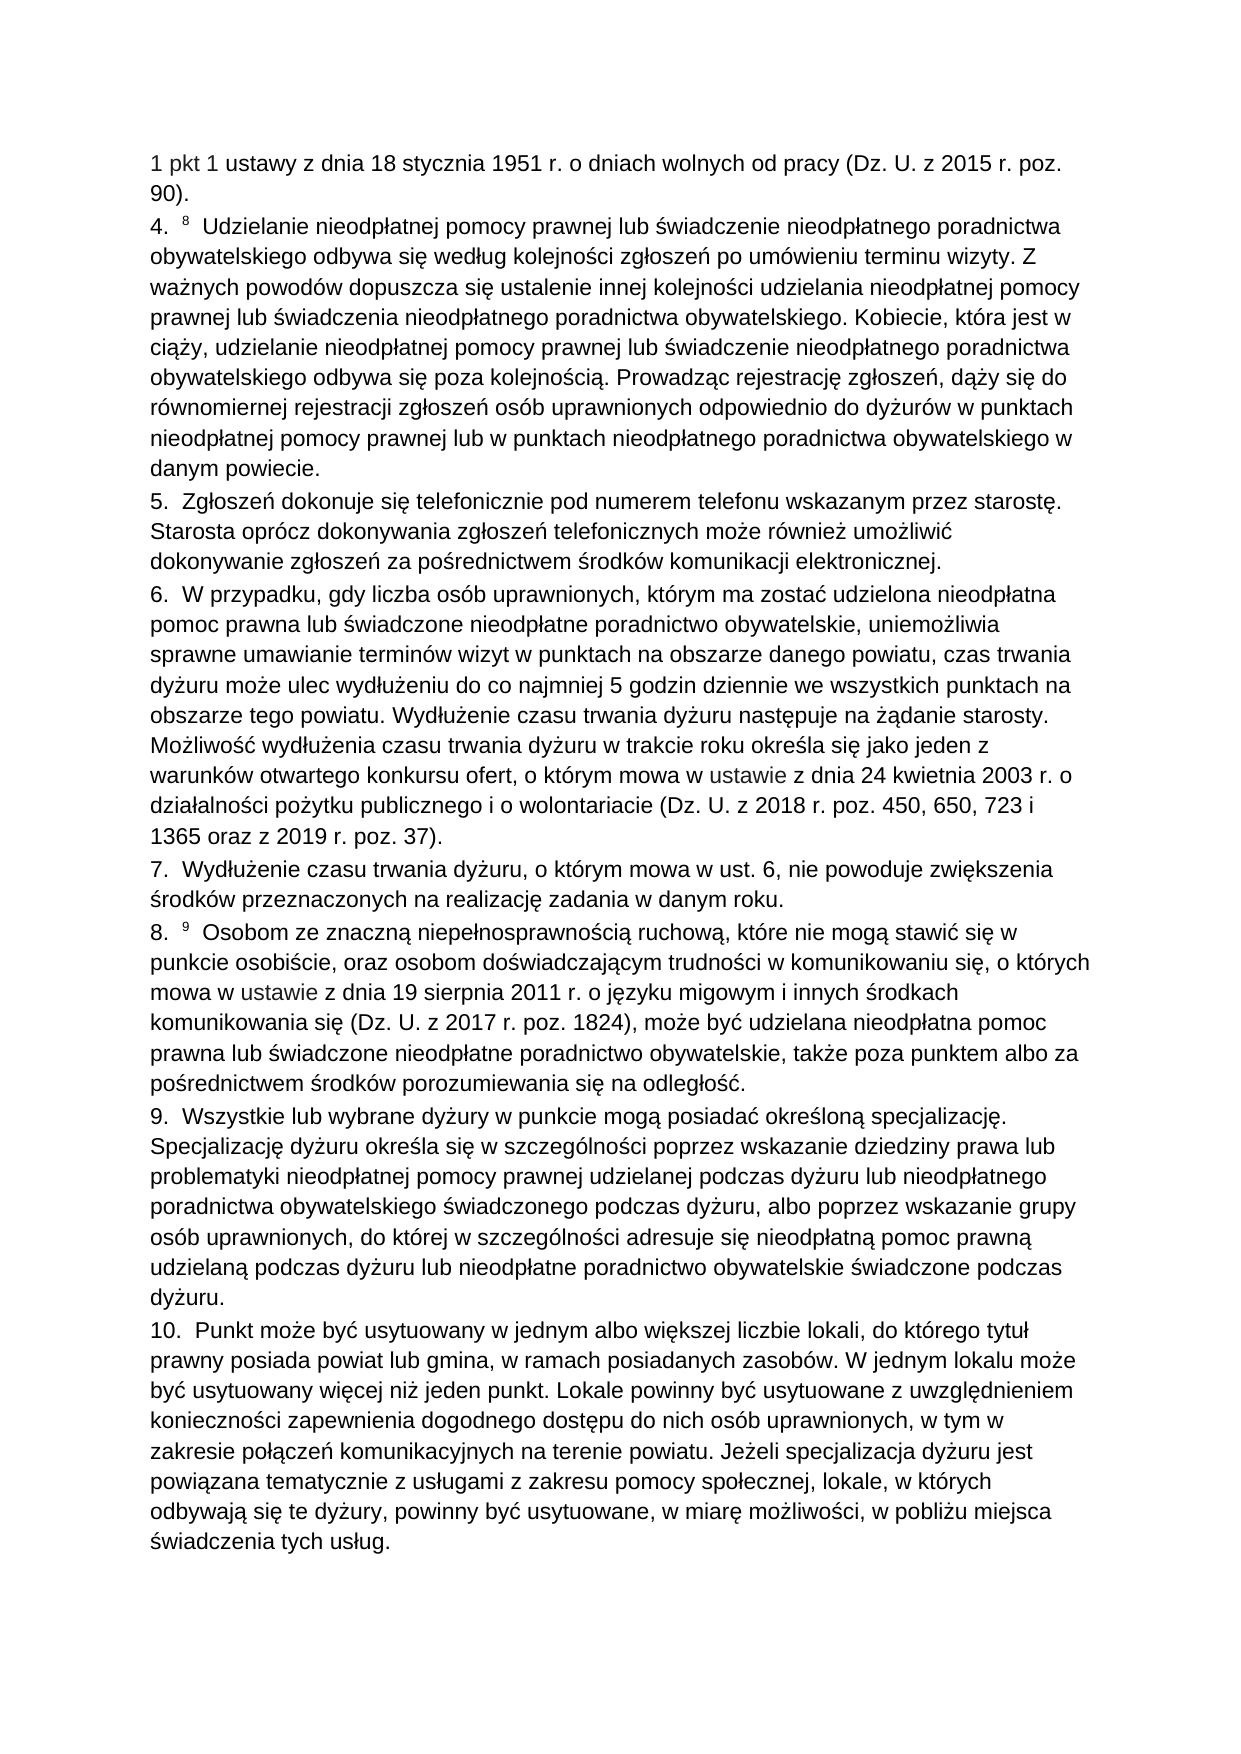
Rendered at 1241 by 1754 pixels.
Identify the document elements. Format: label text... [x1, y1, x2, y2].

text 5. Zgłoszeń dokonuje się telefonicznie pod numerem telefonu wskazanym przez starostę. Starosta oprócz dokonywania zgłoszeń telefonicznych może również umożliwić dokonywanie zgłoszeń za pośrednictwem środków komunikacji elektronicznej. [150, 488, 1090, 574]
text 6. W przypadku, gdy liczba osób uprawnionych, którym ma zostać udzielona nieodpłatna pomoc prawna lub świadczone nieodpłatne poradnictwo obywatelskie, uniemożliwia sprawne umawianie terminów wizyt w punktach na obszarze danego powiatu, czas trwania dyżuru może ulec wydłużeniu do co najmniej 5 godzin dziennie we wszystkich punktach na obszarze tego powiatu. Wydłużenie czasu trwania dyżuru następuje na żądanie starosty. Możliwość wydłużenia czasu trwania dyżuru w trakcie roku określa się jako jeden z warunków otwartego konkursu ofert, o którym mowa w ustawie z dnia 24 kwietnia 2003 r. o działalności pożytku publicznego i o wolontariacie (Dz. U. z 2018 r. poz. 450, 650, 723 i 1365 oraz z 2019 r. poz. 37). [150, 581, 1090, 849]
text 4. 8 Udzielanie nieodpłatnej pomocy prawnej lub świadczenie nieodpłatnego poradnictwa obywatelskiego odbywa się według kolejności zgłoszeń po umówieniu terminu wizyty. Z ważnych powodów dopuszcza się ustalenie innej kolejności udzielania nieodpłatnej pomocy prawnej lub świadczenia nieodpłatnego poradnictwa obywatelskiego. Kobiecie, która jest w ciąży, udzielanie nieodpłatnej pomocy prawnej lub świadczenie nieodpłatnego poradnictwa obywatelskiego odbywa się poza kolejnością. Prowadząc rejestrację zgłoszeń, dąży się do równomiernej rejestracji zgłoszeń osób uprawnionych odpowiednio do dyżurów w punktach nieodpłatnej pomocy prawnej lub w punktach nieodpłatnego poradnictwa obywatelskiego w danym powiecie. [150, 213, 1090, 481]
text 7. Wydłużenie czasu trwania dyżuru, o którym mowa w ust. 6, nie powoduje zwiększenia środków przeznaczonych na realizację zadania w danym roku. [150, 856, 1090, 912]
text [150, 150, 1090, 207]
text 10. Punkt może być usytuowany w jednym albo większej liczbie lokali, do którego tytuł prawny posiada powiat lub gmina, w ramach posiadanych zasobów. W jednym lokalu może być usytuowany więcej niż jeden punkt. Lokale powinny być usytuowane z uwzględnieniem konieczności zapewnienia dogodnego dostępu do nich osób uprawnionych, w tym w zakresie połączeń komunikacyjnych na terenie powiatu. Jeżeli specjalizacja dyżuru jest powiązana tematycznie z usługami z zakresu pomocy społecznej, lokale, w których odbywają się te dyżury, powinny być usytuowane, w miarę możliwości, w pobliżu miejsca świadczenia tych usług. [150, 1317, 1090, 1555]
text 9. Wszystkie lub wybrane dyżury w punkcie mogą posiadać określoną specjalizację. Specjalizację dyżuru określa się w szczególności poprzez wskazanie dziedziny prawa lub problematyki nieodpłatnej pomocy prawnej udzielanej podczas dyżuru lub nieodpłatnego poradnictwa obywatelskiego świadczonego podczas dyżuru, albo poprzez wskazanie grupy osób uprawnionych, do której w szczególności adresuje się nieodpłatną pomoc prawną udzielaną podczas dyżuru lub nieodpłatne poradnictwo obywatelskie świadczone podczas dyżuru. [150, 1103, 1090, 1310]
text 8. 9 Osobom ze znaczną niepełnosprawnością ruchową, które nie mogą stawić się w punkcie osobiście, oraz osobom doświadczającym trudności w komunikowaniu się, o których mowa w ustawie z dnia 19 sierpnia 2011 r. o języku migowym i innych środkach komunikowania się (Dz. U. z 2017 r. poz. 1824), może być udzielana nieodpłatna pomoc prawna lub świadczone nieodpłatne poradnictwo obywatelskie, także poza punktem albo za pośrednictwem środków porozumiewania się na odległość. [150, 919, 1090, 1096]
